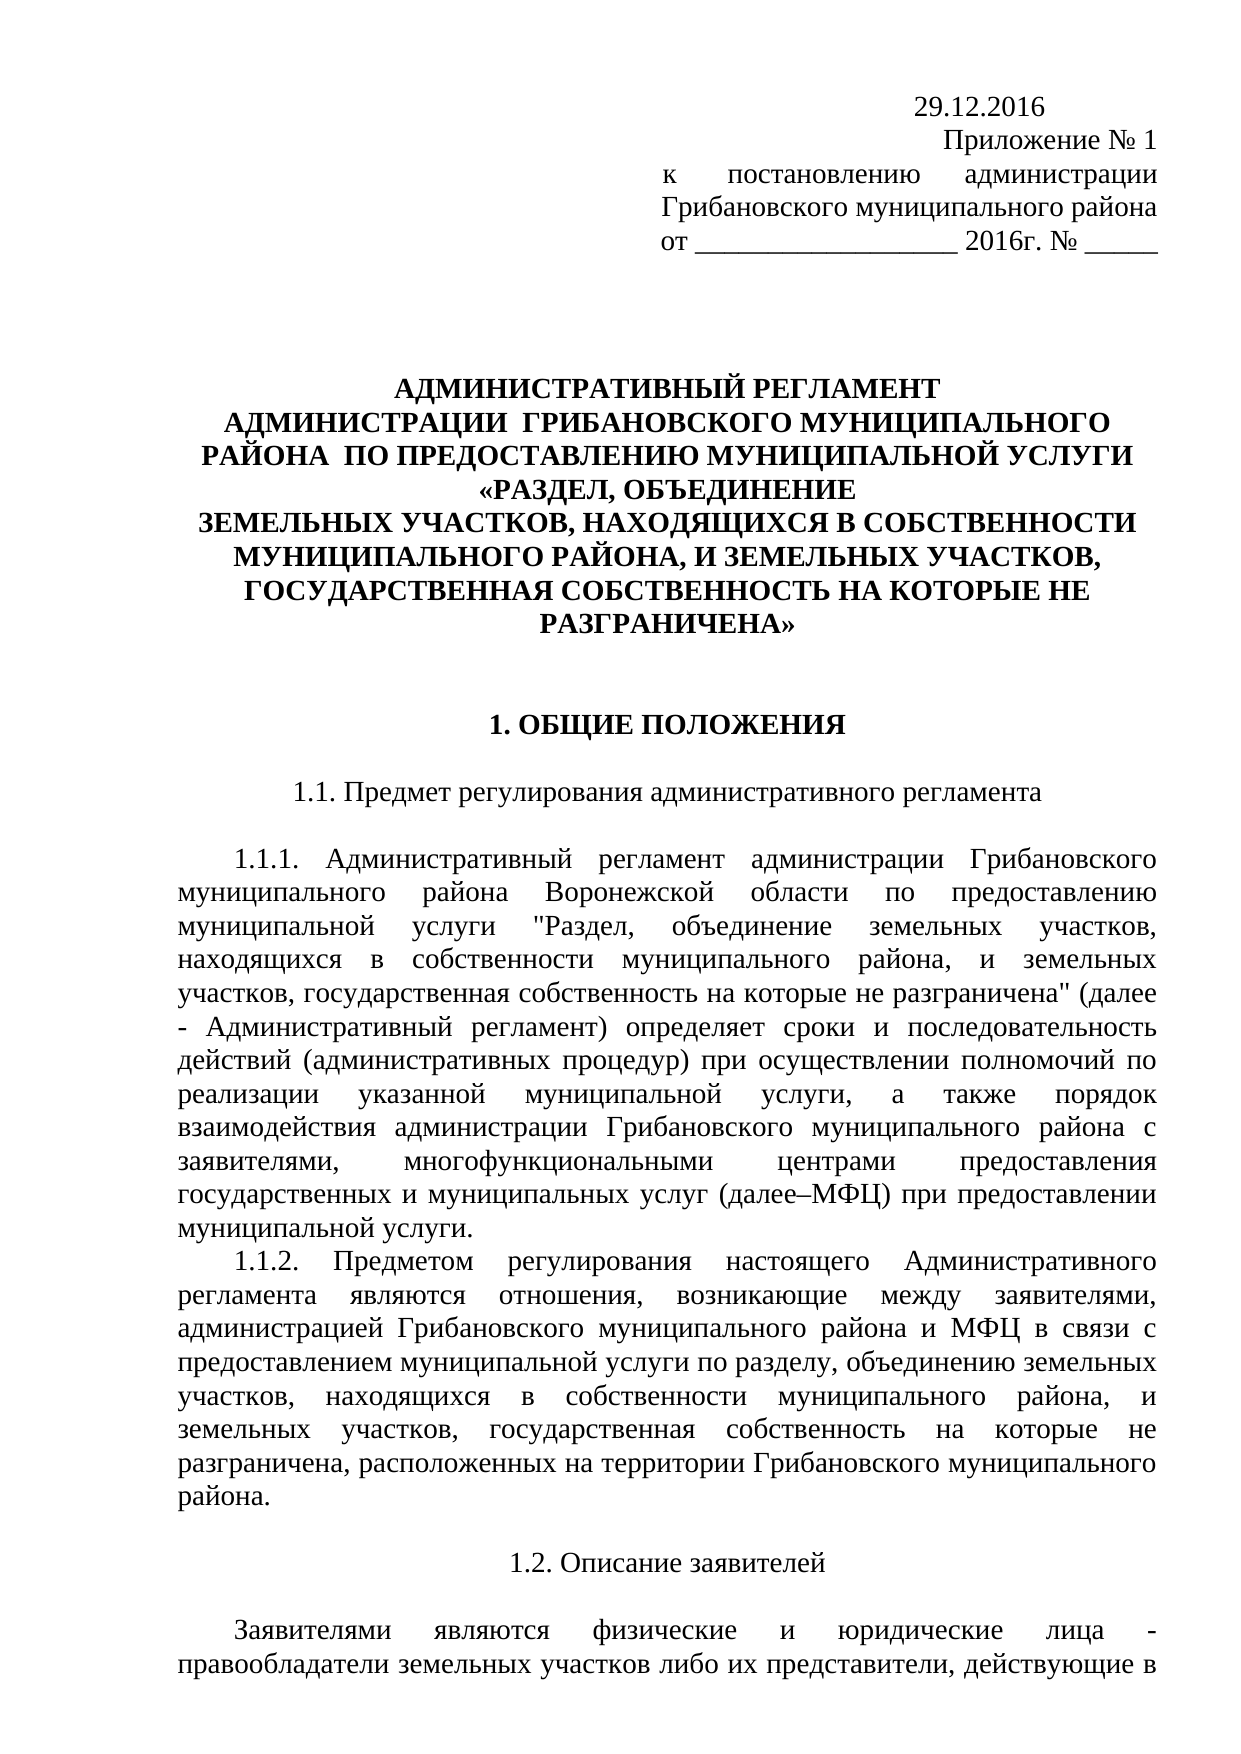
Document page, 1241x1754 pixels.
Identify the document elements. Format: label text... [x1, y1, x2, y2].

text АДМИНИСТРАТИВНЫЙ РЕГЛАМЕНТ [177, 371, 1157, 405]
text от __________________ 2016г. № _____ [177, 223, 1157, 256]
text к постановлению администрации [177, 156, 1157, 189]
text 1.1.1. Административный регламент администрации Грибановского муниципального района Воронежской области по предоставлению муниципальной услуги "Раздел, объединение земельных участков, находящихся в собственности муниципального района, и земельных участков, государственная собственность на которые не разграничена" (далее - Административный регламент) определяет сроки и последовательность действий (административных процедур) при осуществлении полномочий по реализации указанной муниципальной услуги, а также порядок взаимодействия администрации Грибановского муниципального района с заявителями, многофункциональными центрами предоставления государственных и муниципальных услуг (далее–МФЦ) при предоставлении муниципальной услуги. [177, 841, 1157, 1243]
text 1.1. Предмет регулирования административного регламента [177, 774, 1157, 807]
text 1. ОБЩИЕ ПОЛОЖЕНИЯ [177, 707, 1157, 740]
text Грибановского муниципального района [177, 189, 1157, 223]
text 1.2. Описание заявителей [177, 1545, 1157, 1579]
text АДМИНИСТРАЦИИ ГРИБАНОВСКОГО МУНИЦИПАЛЬНОГО РАЙОНА ПО ПРЕДОСТАВЛЕНИЮ МУНИЦИПАЛЬНОЙ УСЛУГИ «РАЗДЕЛ, ОБЪЕДИНЕНИЕ [177, 405, 1157, 506]
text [177, 1612, 1157, 1679]
text Приложение № 1 [177, 122, 1157, 156]
text 1.1.2. Предметом регулирования настоящего Административного регламента являются отношения, возникающие между заявителями, администрацией Грибановского муниципального района и МФЦ в связи с предоставлением муниципальной услуги по разделу, объединению земельных участков, находящихся в собственности муниципального района, и земельных участков, государственная собственность на которые не разграничена, расположенных на территории Грибановского муниципального района. [177, 1243, 1157, 1512]
text ЗЕМЕЛЬНЫХ УЧАСТКОВ, НАХОДЯЩИХСЯ В СОБСТВЕННОСТИ МУНИЦИПАЛЬНОГО РАЙОНА, И ЗЕМЕЛЬНЫХ УЧАСТКОВ, ГОСУДАРСТВЕННАЯ СОБСТВЕННОСТЬ НА КОТОРЫЕ НЕ РАЗГРАНИЧЕНА» [177, 506, 1157, 640]
text 29.12.2016 [177, 89, 1157, 122]
